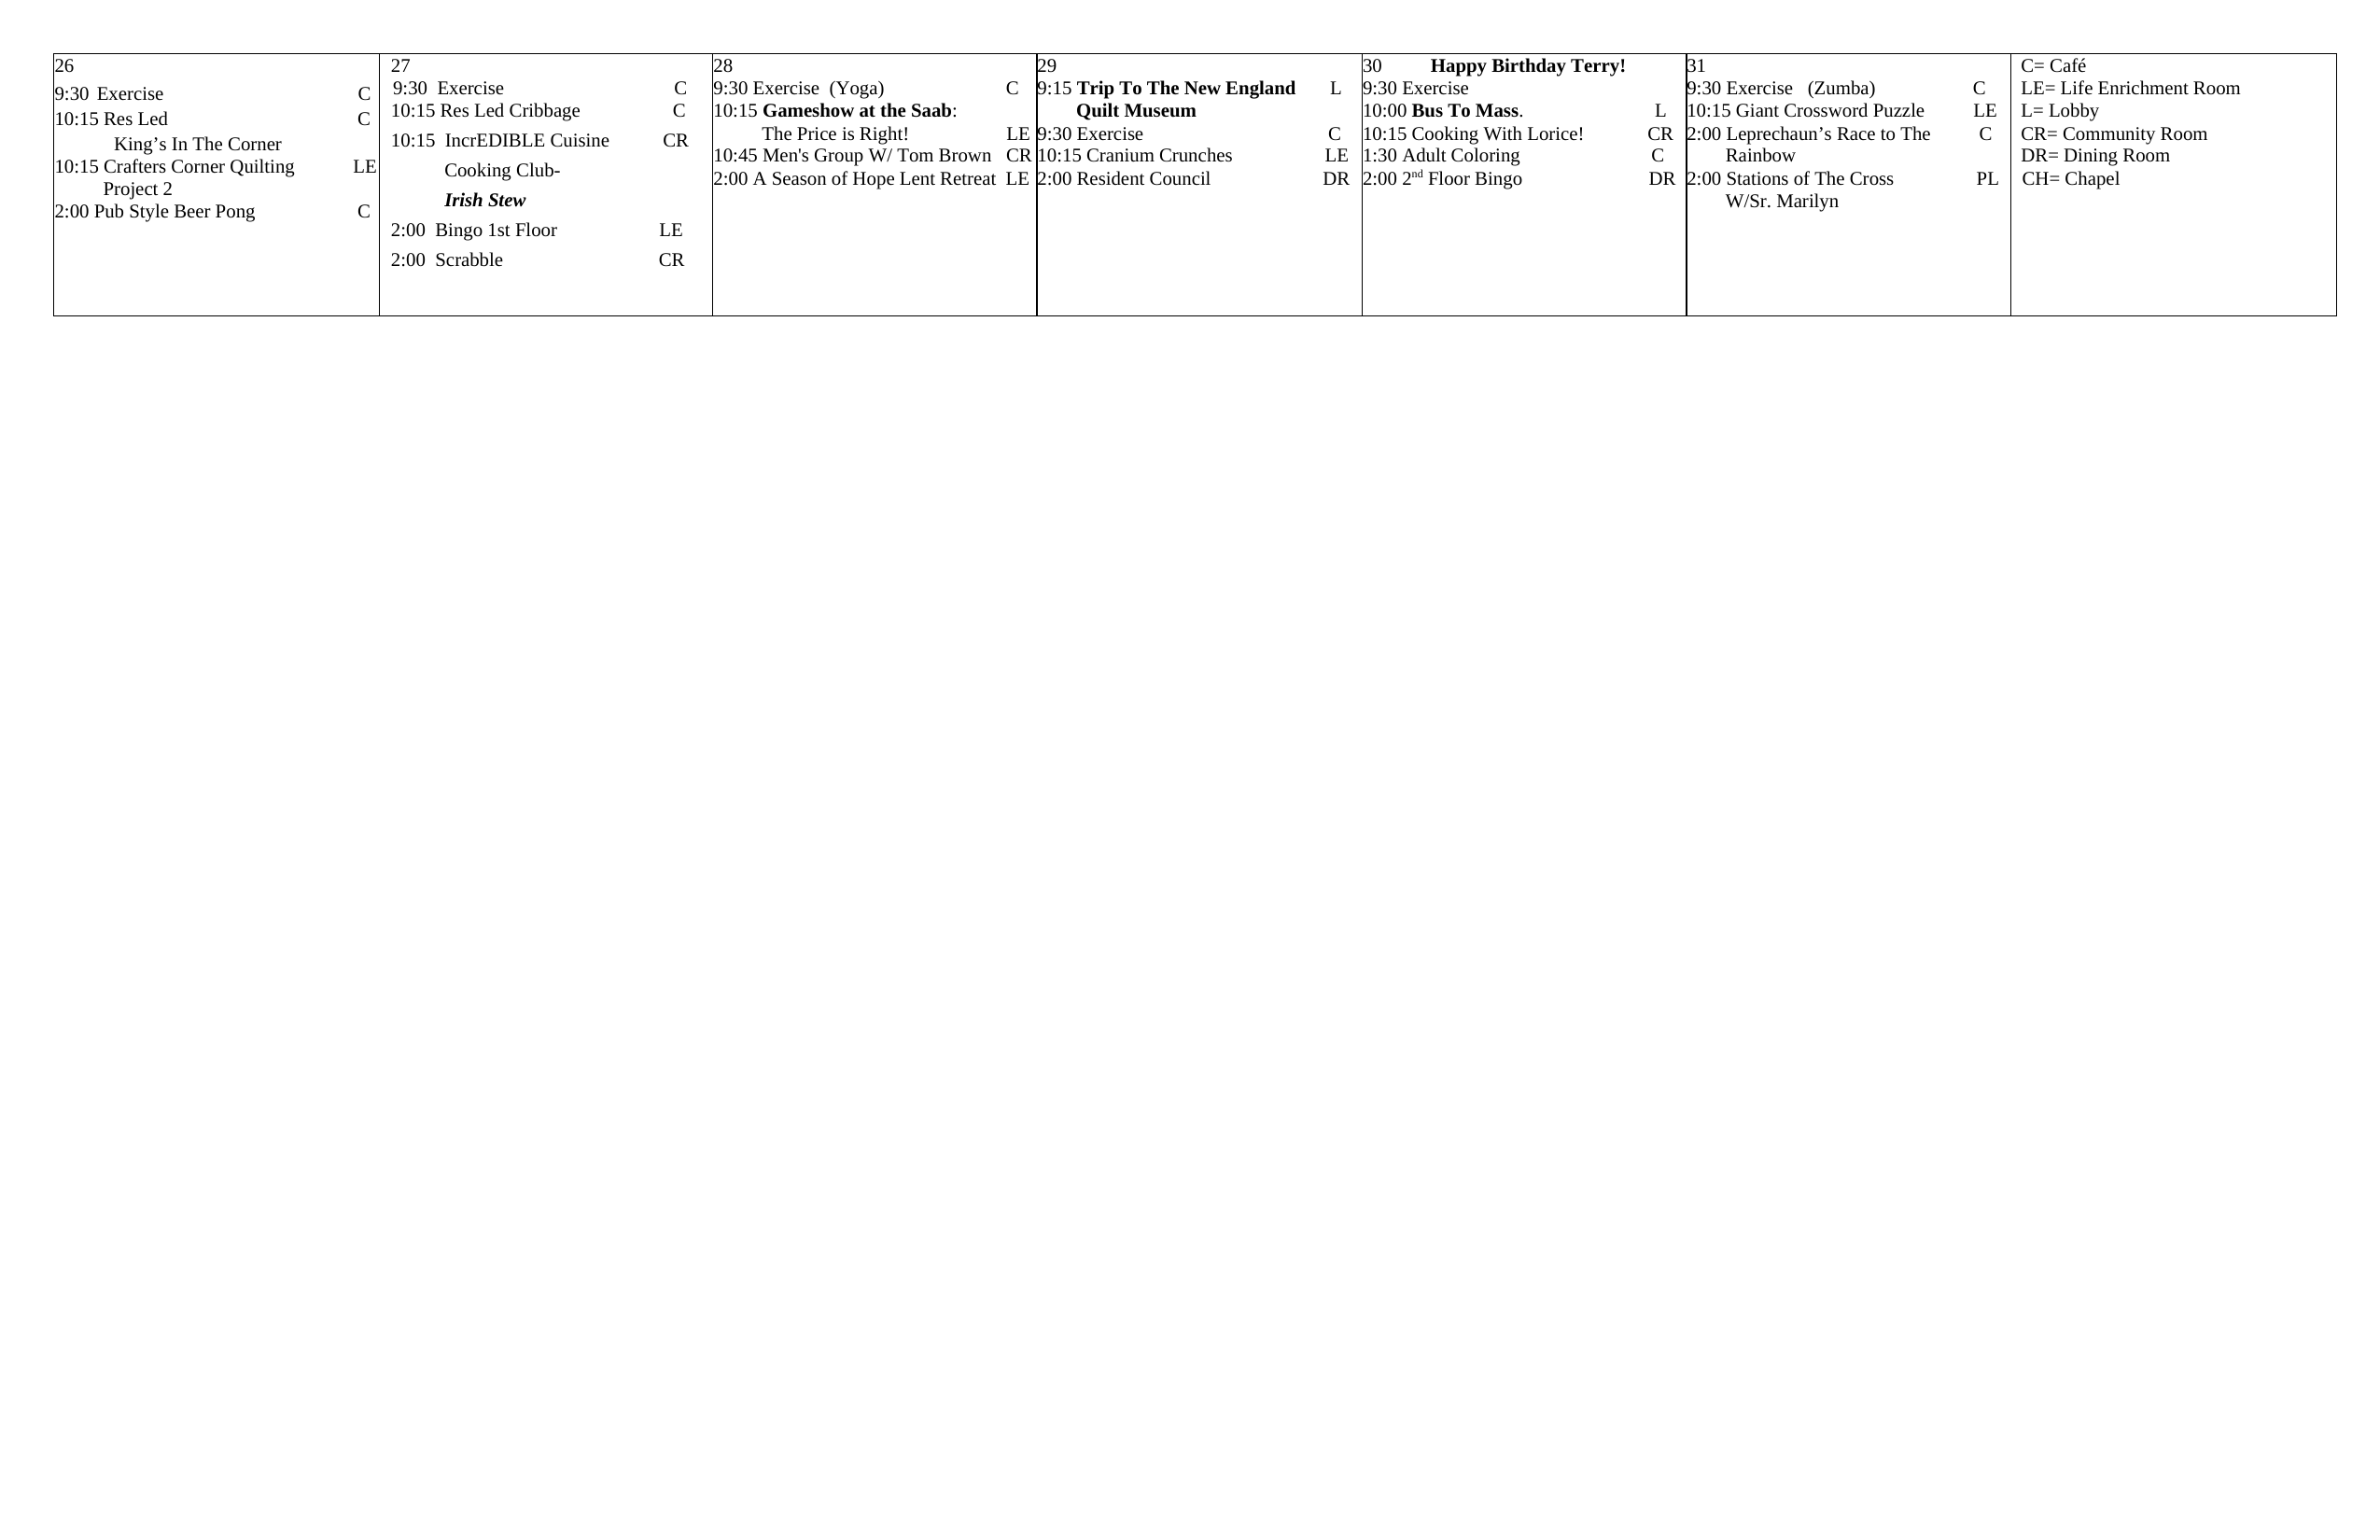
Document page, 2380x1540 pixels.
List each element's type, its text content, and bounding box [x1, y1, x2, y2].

table_cell 29 9:15 Trip To The New England L Quilt Museum 9:30 Exercise C 10:15 Cranium Crunches LE 2:00 Resident Council DR [1038, 54, 1362, 315]
table_cell 26 9:30 Exercise C 10:15 Res Led C King’s In The Corner 10:15 Crafters Corner Quilting LE Project 2 2:00 Pub Style Beer Pong C [54, 54, 379, 315]
table_cell 28 9:30 Exercise (Yoga) C 10:15 Gameshow at the Saab: The Price is Right! LE 10:45 Men's Group W/ Tom Brown CR 2:00 A Season of Hope Lent Retreat LE [713, 54, 1036, 315]
table_cell C= Café LE= Life Enrichment Room L= Lobby CR= Community Room DR= Dining Room CH= Chapel [2011, 54, 2336, 315]
table_cell 31 9:30 Exercise (Zumba) C 10:15 Giant Crossword Puzzle LE 2:00 Leprechaun’s Race to The C Rainbow 2:00 Stations of The Cross PL W/Sr. Marilyn [1687, 54, 2010, 315]
table_cell 30 Happy Birthday Terry! 9:30 Exercise 10:00 Bus To Mass. L 10:15 Cooking With Lorice! CR 1:30 Adult Coloring C 2:00 2nd Floor Bingo DR [1363, 54, 1686, 315]
table_cell 27 9:30 Exercise C 10:15 Res Led Cribbage C 10:15 IncrEDIBLE Cuisine CR Cooking Club- Irish Stew 2:00 Bingo 1st Floor LE 2:00 Scrabble CR [380, 54, 712, 315]
